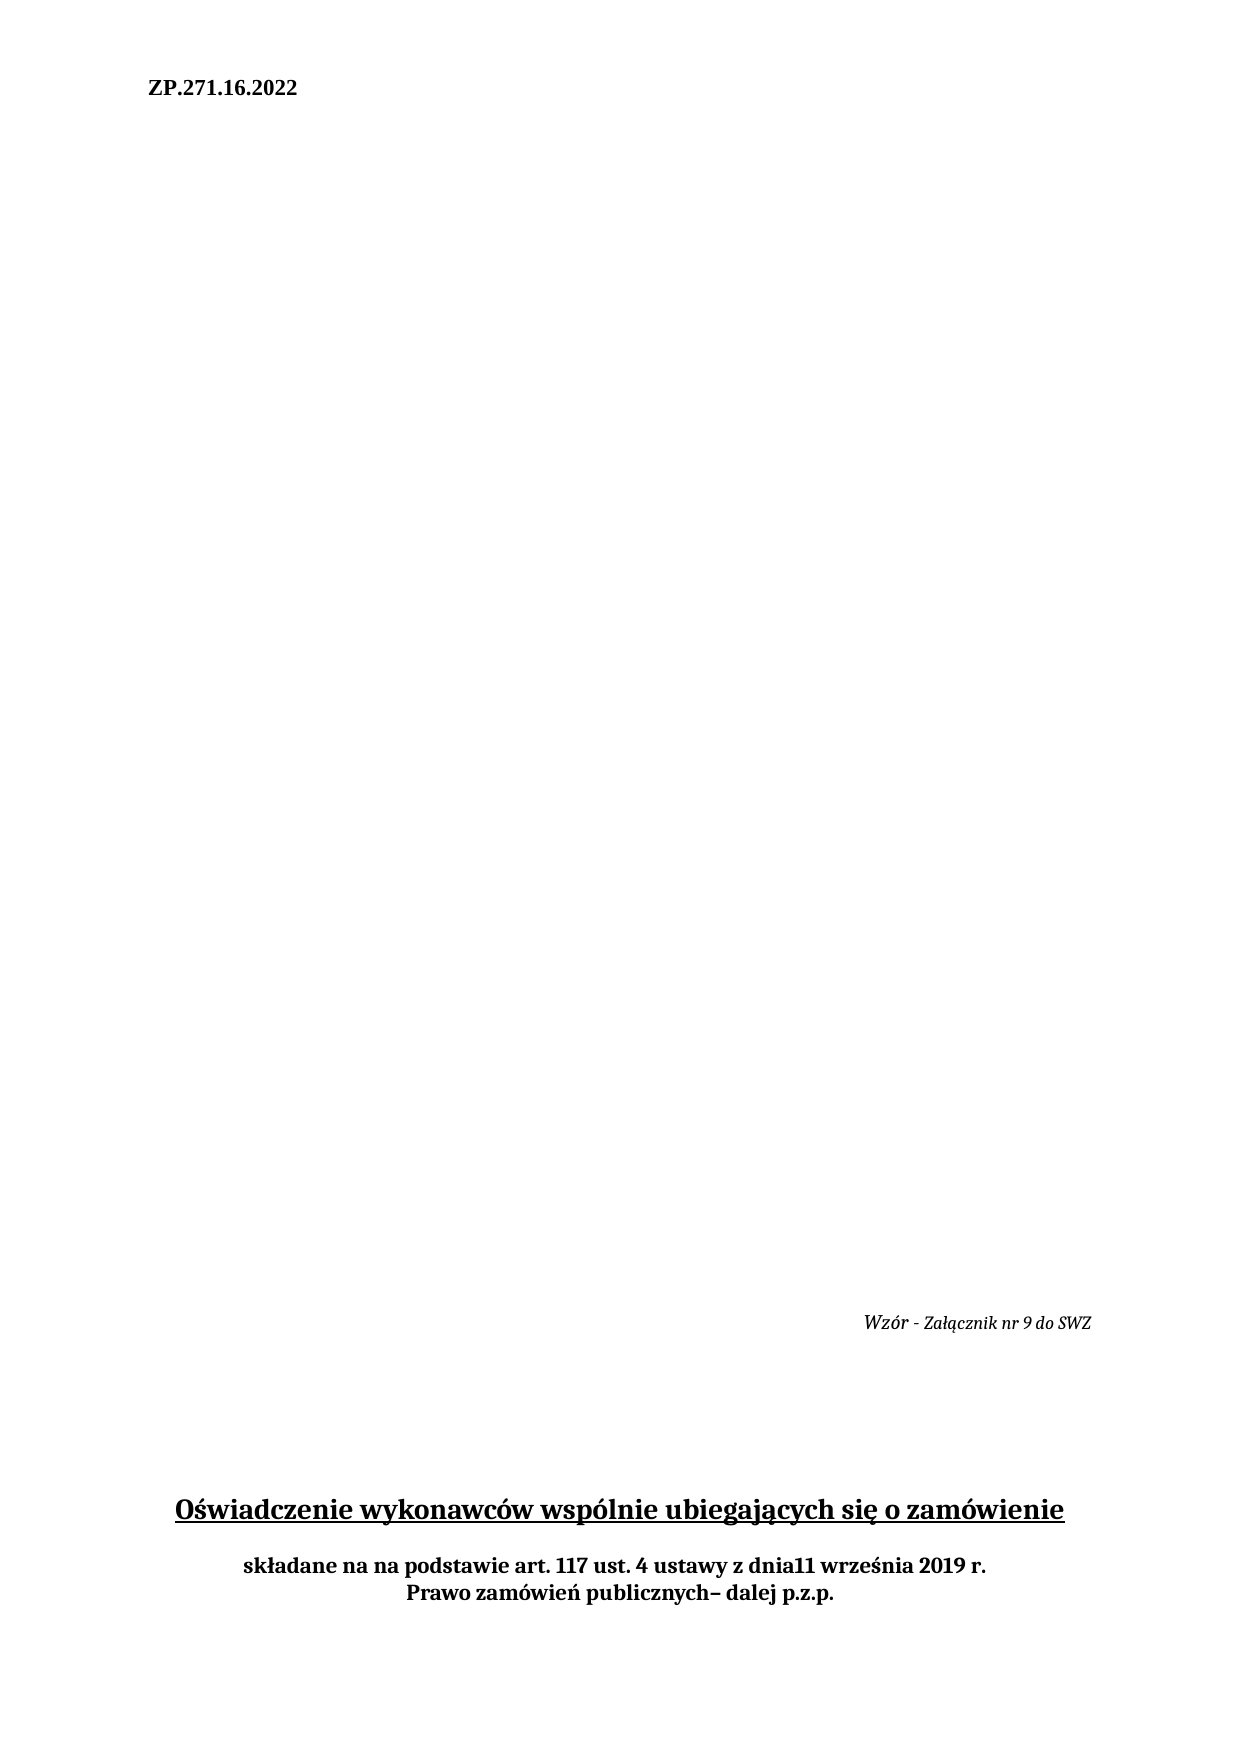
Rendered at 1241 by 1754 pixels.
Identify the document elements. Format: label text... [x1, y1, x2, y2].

text składane na na podstawie art. 117 ust. 4 ustawy z dnia11 września 2019 r. [148, 1553, 1093, 1579]
text Oświadczenie wykonawców wspólnie ubiegających się o zamówienie [148, 1493, 1093, 1527]
text Prawo zamówień publicznych– dalej p.z.p. [148, 1579, 1093, 1606]
text Wzór - Załącznik nr 9 do SWZ [148, 1311, 1093, 1335]
